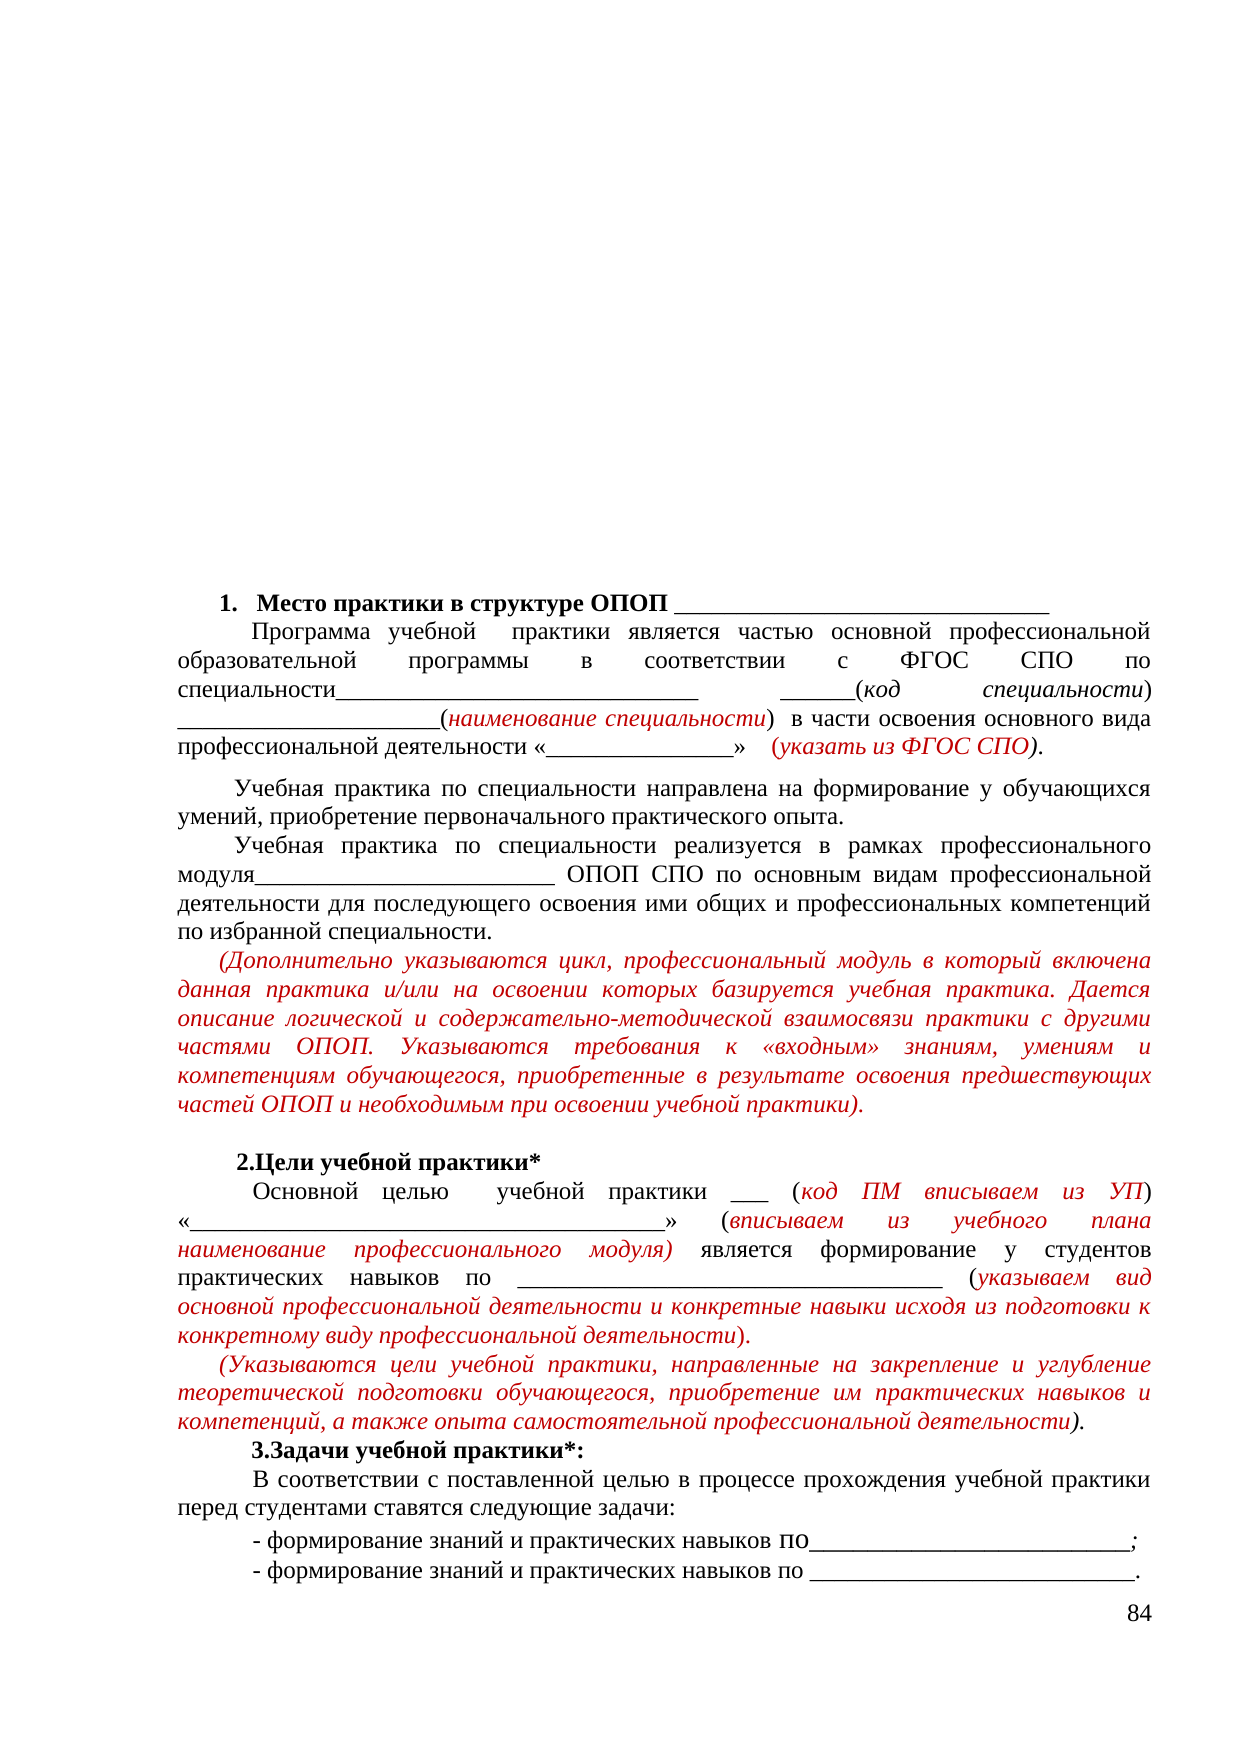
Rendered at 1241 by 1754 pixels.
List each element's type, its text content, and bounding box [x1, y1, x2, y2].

text 3.Задачи учебной практики*: [251, 1435, 1152, 1464]
list Место практики в структуре ОПОП ______________________________ [219, 588, 1152, 616]
text Учебная практика по специальности направлена на формирование у обучающихся умений, приобретение первоначального практического опыта. [177, 773, 1152, 830]
text Основной целью учебной практики ___ (код ПМ вписываем из УП) «______________________________________» (вписываем из учебного плана наименование профессионального модуля) является формирование у студентов практических навыков по __________________________________ (указываем вид основной профессиональной деятельности и конкретные навыки исходя из подготовки к конкретному виду профессиональной деятельности). [177, 1176, 1152, 1349]
text В соответствии с поставленной целью в процессе прохождения учебной практики перед студентами ставятся следующие задачи: [177, 1464, 1152, 1521]
text (Дополнительно указываются цикл, профессиональный модуль в который включена данная практика и/или на освоении которых базируется учебная практика. Дается описание логической и содержательно-методической взаимосвязи практики с другими частями ОПОП. Указываются требования к «входным» знаниям, умениям и компетенциям обучающегося, приобретенные в результате освоения предшествующих частей ОПОП и необходимым при освоении учебной практики). [177, 945, 1152, 1118]
text 2.Цели учебной практики* [236, 1147, 1152, 1176]
text - формирование знаний и практических навыков по __________________________. [177, 1555, 1152, 1583]
text - формирование знаний и практических навыков по______________________; [177, 1521, 1152, 1555]
text Учебная практика по специальности реализуется в рамках профессионального модуля________________________ ОПОП СПО по основным видам профессиональной деятельности для последующего освоения ими общих и профессиональных компетенций по избранной специальности. [177, 830, 1152, 945]
text (Указываются цели учебной практики, направленные на закрепление и углубление теоретической подготовки обучающегося, приобретение им практических навыков и компетенций, а также опыта самостоятельной профессиональной деятельности). [177, 1349, 1152, 1435]
text Программа учебной практики является частью основной профессиональной образовательной программы в соответствии с ФГОС СПО по специальности_____________________________ ______(код специальности) _____________________(наименование специальности) в части освоения основного вида профессиональной деятельности «_______________» (указать из ФГОС СПО). [177, 616, 1152, 760]
